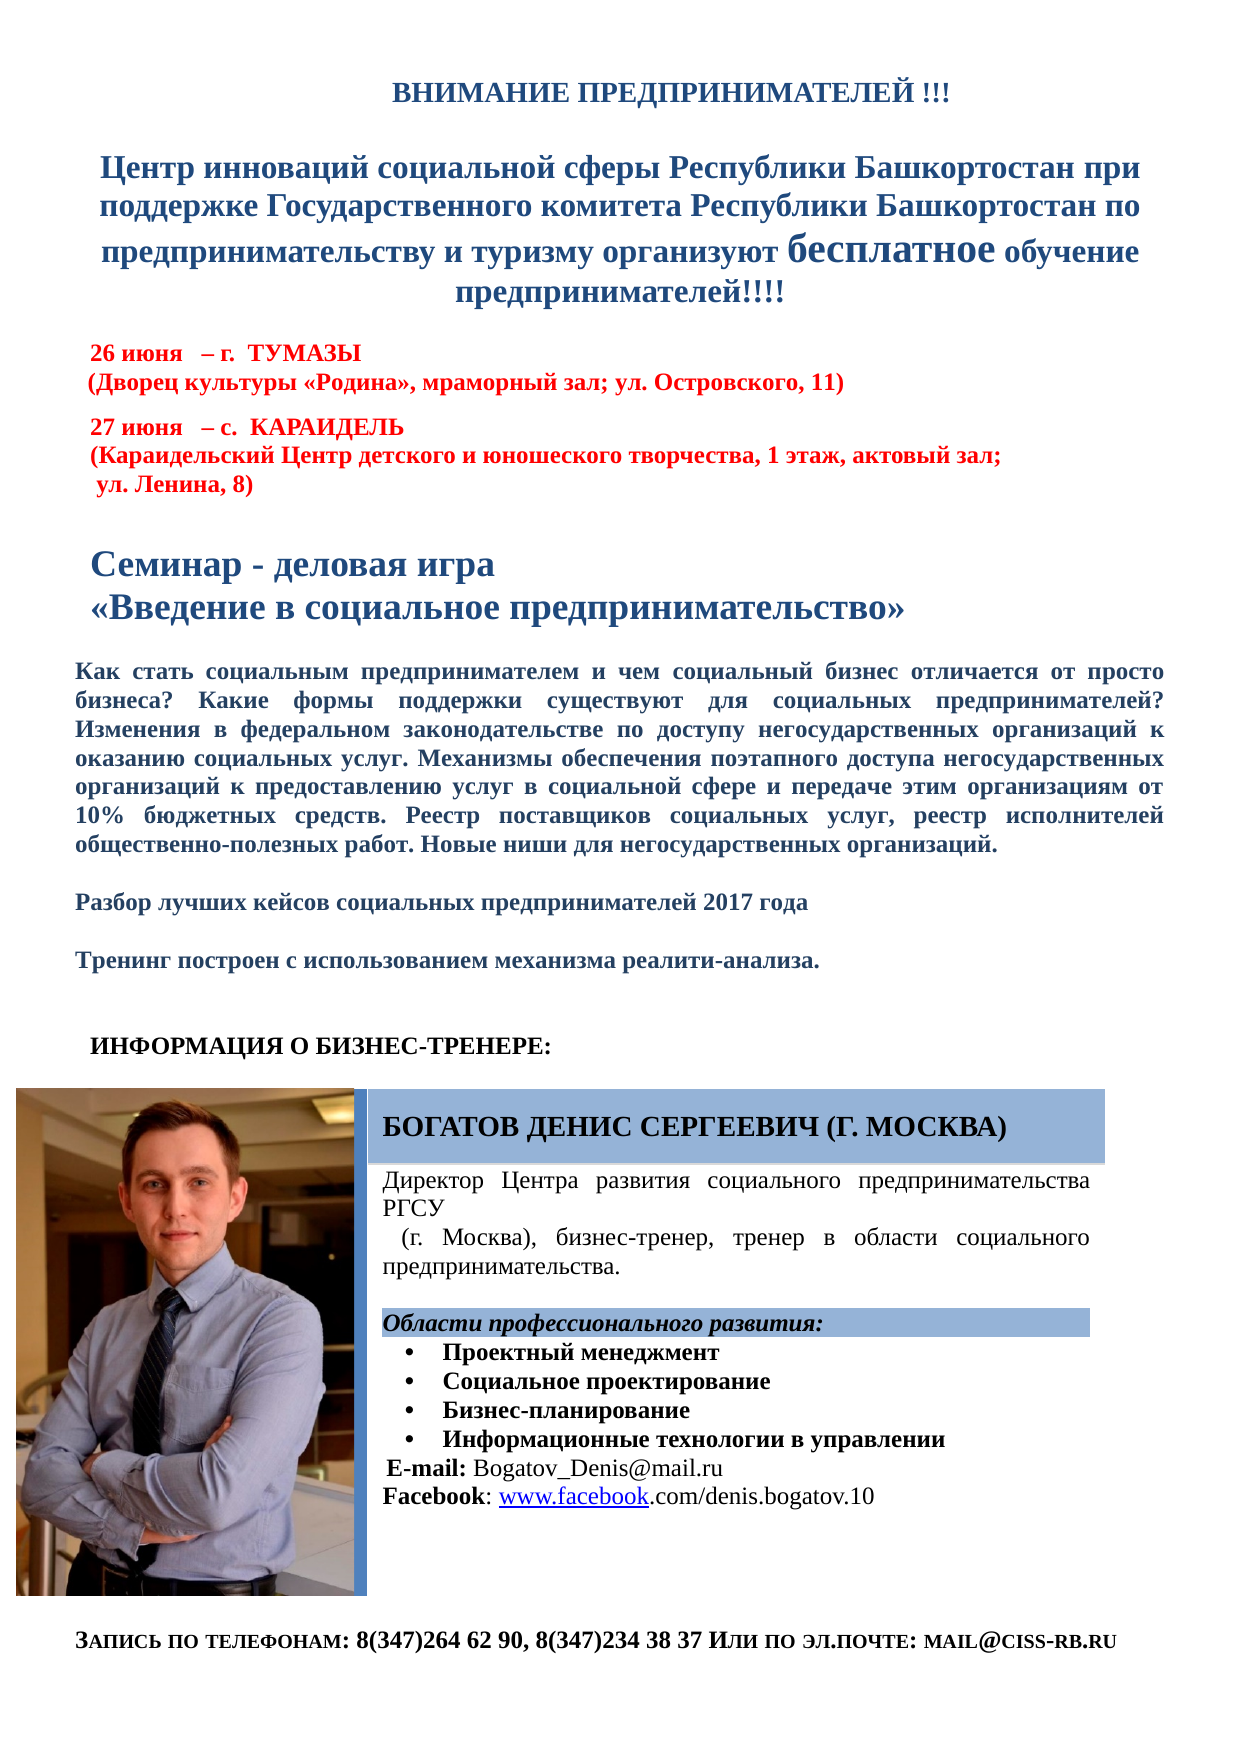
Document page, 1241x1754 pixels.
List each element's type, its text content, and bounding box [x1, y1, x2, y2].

table_header Богатов Денис Сергеевич (Г. Москва) [368, 1089, 1105, 1163]
text Как стать социальным предпринимателем и чем социальный бизнес отличается от просто бизнеса? Какие формы поддержки существуют для социальных предпринимателей? Изменения в федеральном законодательстве по доступу негосударственных организаций к оказанию социальных услуг. Механизмы обеспечения поэтапного доступа негосударственных организаций к предоставлению услуг в социальной сфере и передаче этим организациям от 10% бюджетных средств. Реестр поставщиков социальных услуг, реестр исполнителей общественно-полезных работ. Новые ниши для негосударственных организаций. [75, 656, 1165, 858]
text (Дворец культуры «Родина», мраморный зал; ул. Островского, 11) [75, 367, 1165, 396]
text ИНФОРМАЦИЯ О БИЗНЕС-ТРЕНЕРЕ: [90, 1031, 1150, 1060]
text Запись по телефонам: 8(347)264 62 90, 8(347)234 38 37 Или по эл.почте: mail@ciss-rb.ru [75, 1625, 1165, 1653]
text «Введение в социальное предпринимательство» [90, 584, 1150, 627]
text предпринимательству и туризму организуют бесплатное обучение предпринимателей!!!! [90, 223, 1150, 310]
text (Караидельский Центр детского и юношеского творчества, 1 этаж, актовый зал; [90, 440, 1150, 469]
text Центр инноваций социальной сферы Республики Башкортостан при поддержке Государственного комитета Республики Башкортостан по [90, 147, 1150, 223]
text ул. Ленина, 8) [90, 469, 1150, 498]
text Семинар - деловая игра [90, 541, 1150, 584]
text Тренинг построен с использованием механизма реалити-анализа. [75, 945, 1165, 973]
text ВНИМАНИЕ ПРЕДПРИНИМАТЕЛЕЙ !!! [311, 75, 1150, 108]
text 27 июня – с. КАРАИДЕЛЬ [75, 412, 1150, 440]
text Разбор лучших кейсов социальных предпринимателей 2017 года [75, 887, 1165, 916]
table_header [355, 1089, 367, 1596]
text 26 июня – г. ТУМАЗЫ [90, 338, 1150, 367]
picture [16, 1088, 355, 1596]
table_cell Директор Центра развития социального предпринимательства РГСУ (г. Москва), бизнес-тренер, тренер в области социального предпринимательства. Области профессионального развития: Проектный менеджмент Социальное проектирование Бизнес-планирование Информационные технологии в управлении E-mail: Bogatov_Denis@mail.ru Facebook: www.facebook.com/denis.bogatov.10 [368, 1165, 1105, 1596]
